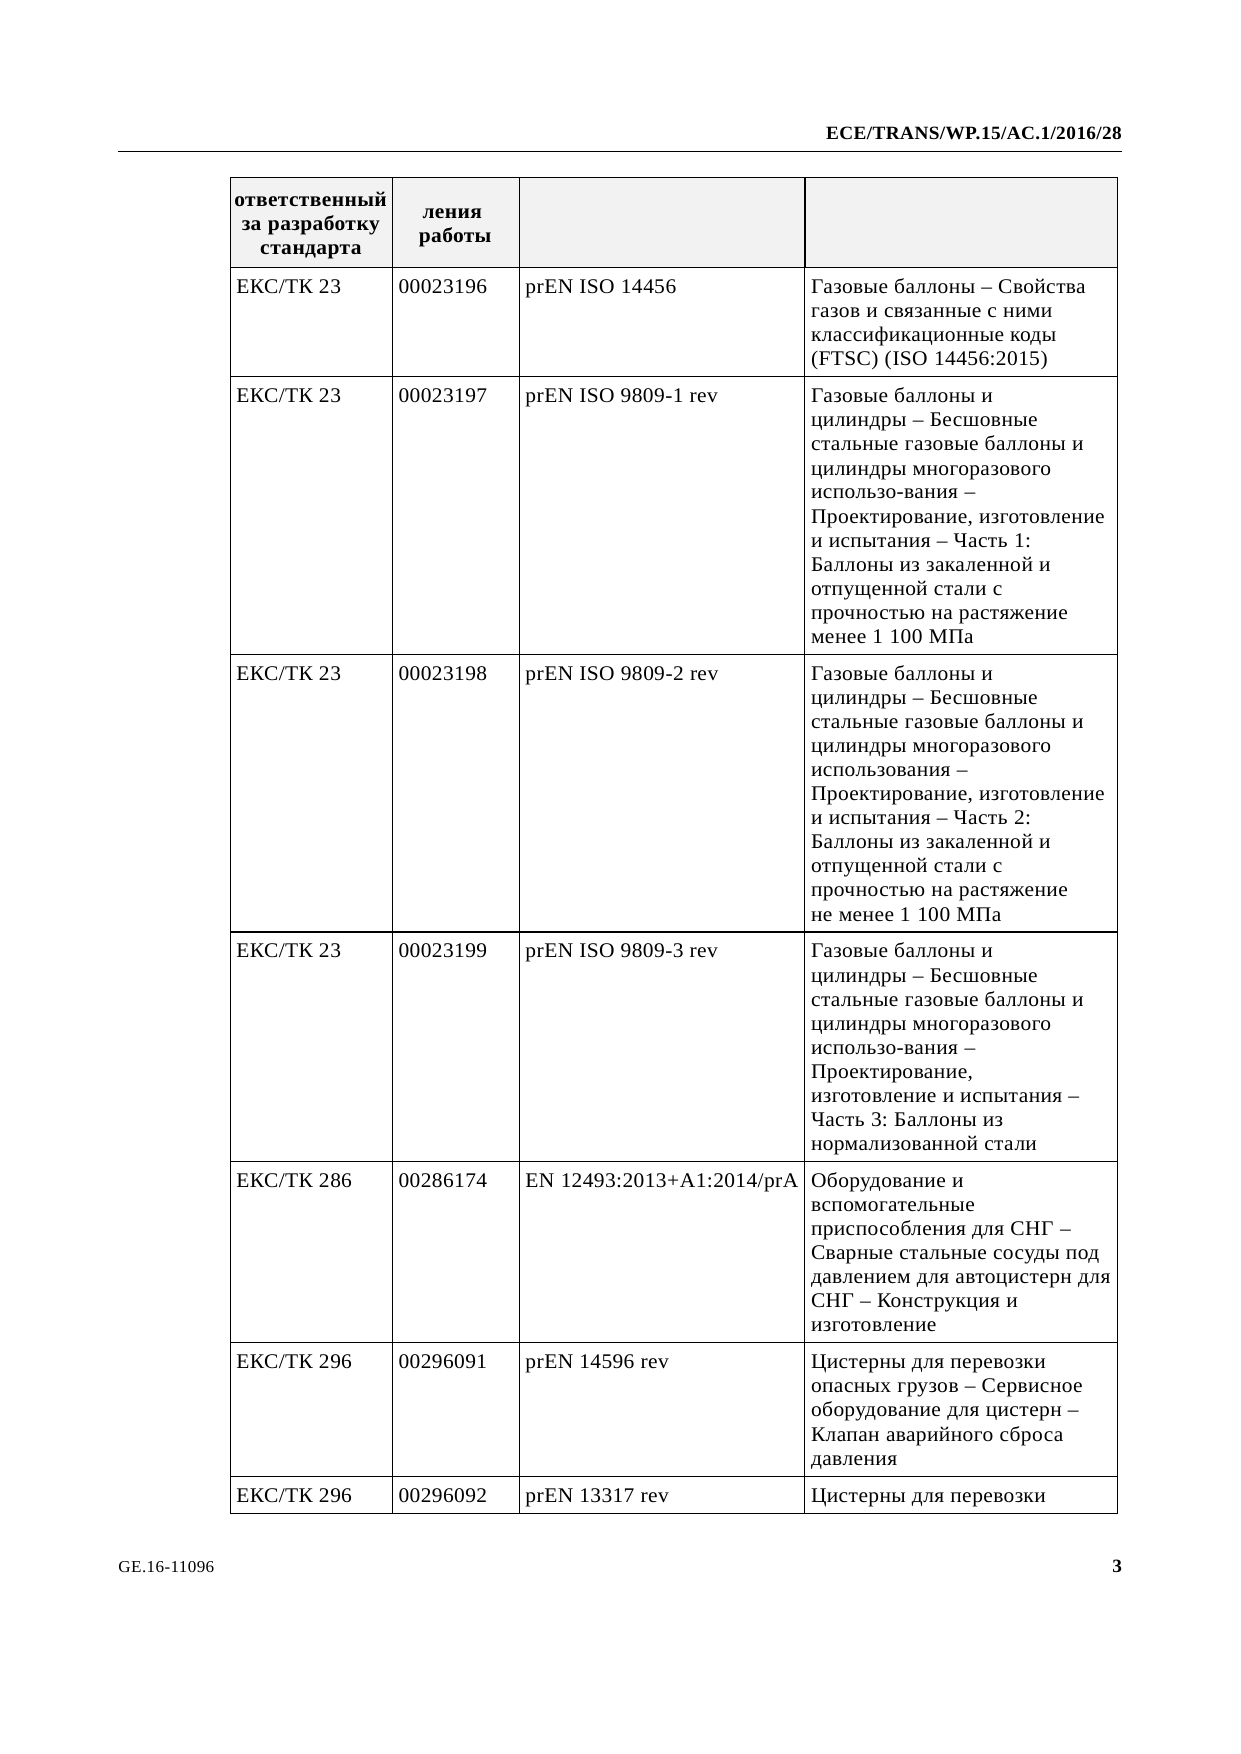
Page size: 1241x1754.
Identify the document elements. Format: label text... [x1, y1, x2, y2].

table_cell prEN ISO 9809-2 rev [520, 655, 804, 931]
table_cell ЕКС/ТК 23 [231, 933, 392, 1161]
table_cell prEN ISO 9809-3 rev [520, 933, 804, 1161]
table_cell prEN 14596 rev [520, 1343, 804, 1476]
table_header ЕКС/ТК 23 [231, 268, 392, 376]
table_cell EN 12493:2013+A1:2014/prA [520, 1162, 804, 1342]
table_cell prEN ISO 9809-1 rev [520, 377, 804, 654]
table_cell ЕКС/ТК 296 [231, 1343, 392, 1476]
table_header Название [806, 178, 1117, 267]
table_cell Газовые баллоны и цилиндры – Бесшовные стальные газовые баллоны и цилиндры многоразового использо-вания – Проектирование, изготовление и испытания – Часть 1: Баллоны из закаленной и отпущенной стали с прочностью на растяжение менее 1 100 МПа [805, 377, 1117, 654]
table_header prEN ISO 14456 [520, 268, 804, 376]
table_cell Газовые баллоны и цилиндры – Бесшовные стальные газовые баллоны и цилиндры многоразового использования – Проектирование, изготовление и испытания – Часть 2: Баллоны из закаленной и отпущенной стали с прочностью на растяжение не менее 1 100 МПа [805, 655, 1117, 931]
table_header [393, 178, 519, 267]
table_cell Цистерны для перевозки опасных грузов – Сервисное оборудование для цистерн – Клапан аварийного сброса давления [805, 1343, 1117, 1476]
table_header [520, 178, 804, 267]
table_cell 00296091 [393, 1343, 519, 1476]
table_cell 00023197 [393, 377, 519, 654]
table_cell prEN 13317 rev [520, 1477, 804, 1513]
table_cell 00286174 [393, 1162, 519, 1342]
table_header 00023196 [393, 268, 519, 376]
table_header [231, 178, 392, 267]
table_cell 00023198 [393, 655, 519, 931]
table_cell 00296092 [393, 1477, 519, 1513]
table_cell ЕКС/ТК 286 [231, 1162, 392, 1342]
table_cell Оборудование и вспомогательные приспособления для СНГ – Сварные стальные сосуды под давлением для автоцистерн для СНГ – Конструкция и изготовление [805, 1162, 1117, 1342]
table_header Газовые баллоны – Свойства газов и связанные с ними классификационные коды (FTSC) (ISO 14456:2015) [805, 268, 1117, 376]
table_cell Газовые баллоны и цилиндры – Бесшовные стальные газовые баллоны и цилиндры многоразового использо-вания – Проектирование, изготовление и испытания – Часть 3: Баллоны из нормализованной стали [805, 933, 1117, 1161]
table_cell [805, 1477, 1117, 1513]
table_cell ЕКС/ТК 23 [231, 377, 392, 654]
table_cell ЕКС/ТК 23 [231, 655, 392, 931]
table_cell 00023199 [393, 933, 519, 1161]
table_cell ЕКС/ТК 296 [231, 1477, 392, 1513]
